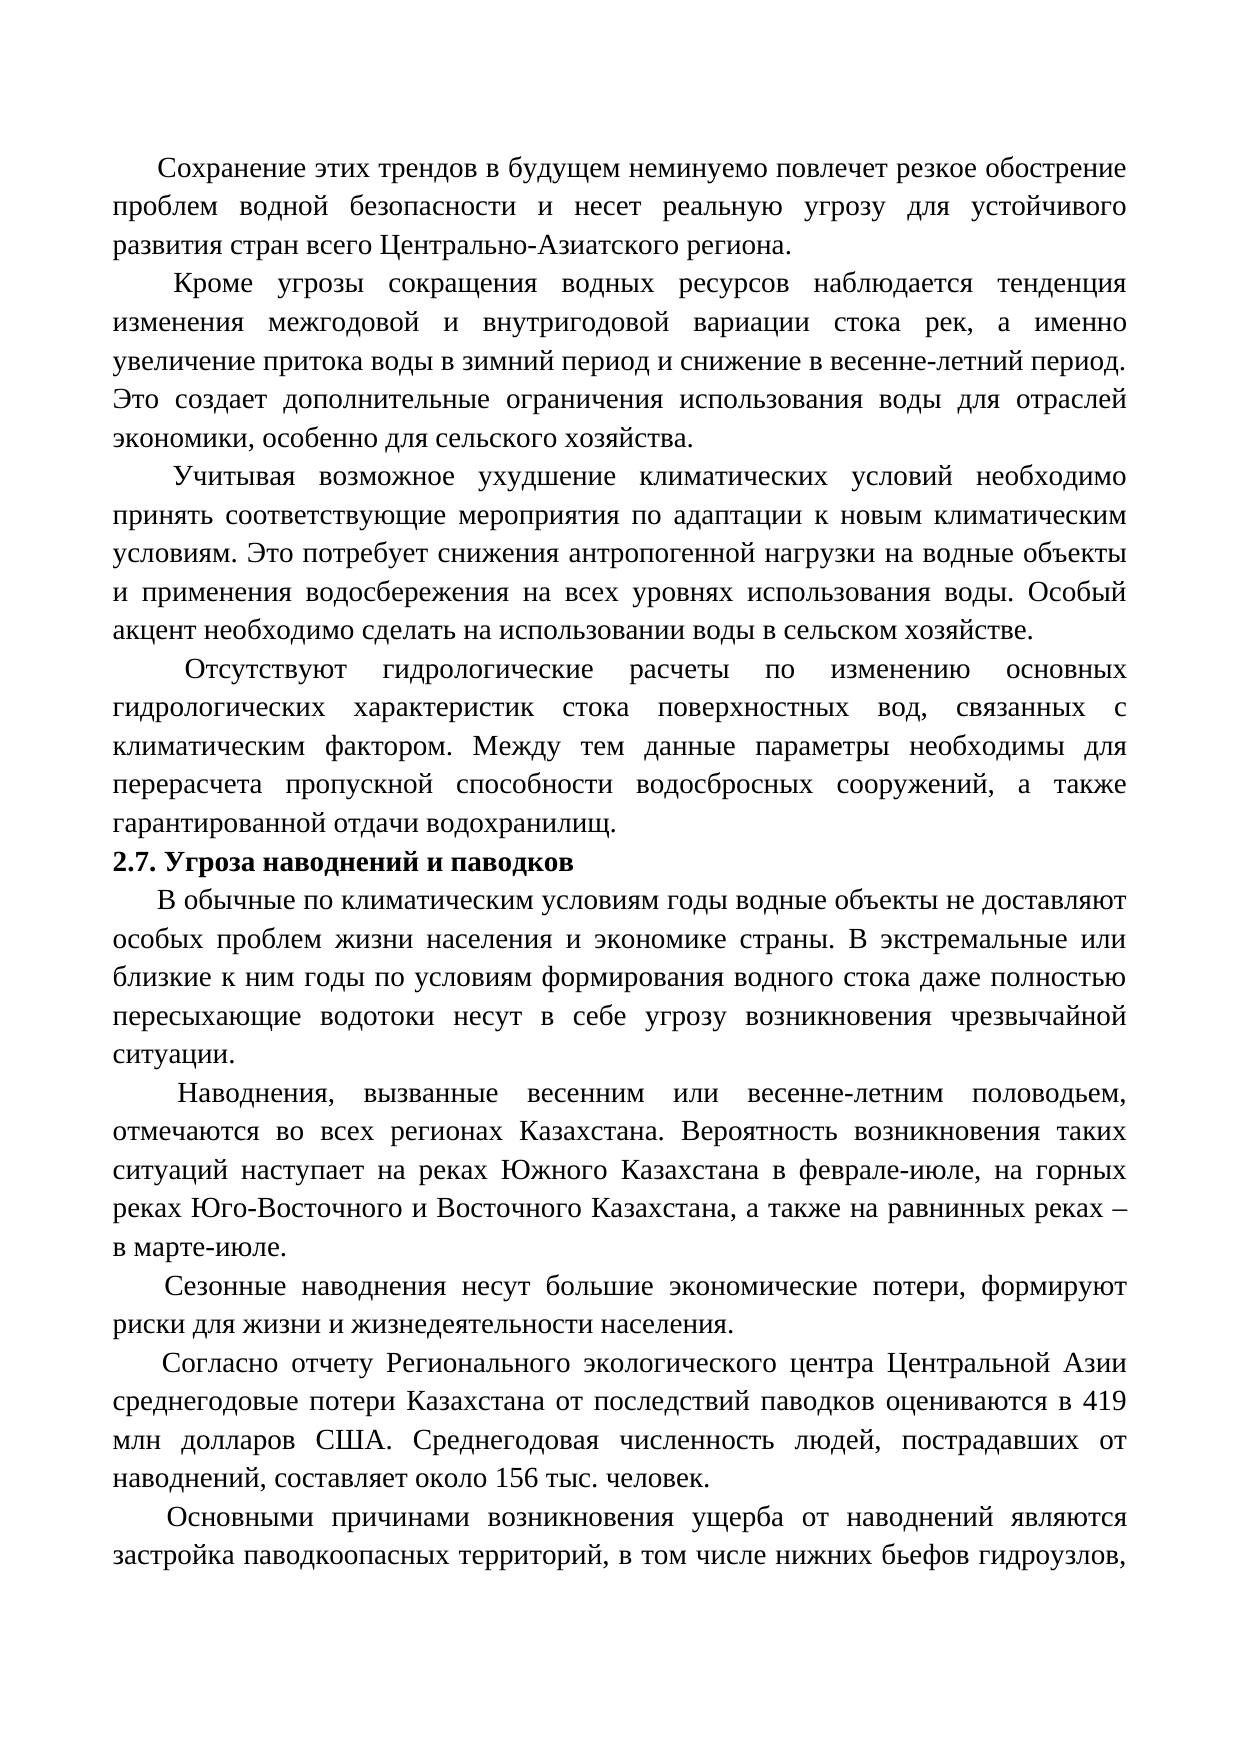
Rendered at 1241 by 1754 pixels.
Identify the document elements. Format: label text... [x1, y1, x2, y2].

text Отсутствуют гидрологические расчеты по изменению основных гидрологических характеристик стока поверхностных вод, связанных с климатическим фактором. Между тем данные параметры необходимы для перерасчета пропускной способности водосбросных сооружений, а также гарантированной отдачи водохранилищ. [112, 651, 1128, 839]
text Наводнения, вызванные весенним или весенне-летним половодьем, отмечаются во всех регионах Казахстана. Вероятность возникновения таких ситуаций наступает на реках Южного Казахстана в феврале-июле, на горных реках Юго-Восточного и Восточного Казахстана, а также на равнинных реках – в марте-июле. [112, 1075, 1128, 1263]
text Учитывая возможное ухудшение климатических условий необходимо принять соответствующие мероприятия по адаптации к новым климатическим условиям. Это потребует снижения антропогенной нагрузки на водные объекты и применения водосбережения на всех уровнях использования воды. Особый акцент необходимо сделать на использовании воды в сельском хозяйстве. [112, 458, 1128, 646]
text 2.7. Угроза наводнений и паводков [112, 844, 1128, 877]
text Согласно отчету Регионального экологического центра Центральной Азии среднегодовые потери Казахстана от последствий паводков оцениваются в 419 млн долларов США. Среднегодовая численность людей, пострадавших от наводнений, составляет около 156 тыс. человек. [112, 1345, 1128, 1494]
text Кроме угрозы сокращения водных ресурсов наблюдается тенденция изменения межгодовой и внутригодовой вариации стока рек, а именно увеличение притока воды в зимний период и снижение в весенне-летний период. Это создает дополнительные ограничения использования воды для отраслей экономики, особенно для сельского хозяйства. [112, 266, 1128, 453]
text В обычные по климатическим условиям годы водные объекты не доставляют особых проблем жизни населения и экономике страны. В экстремальные или близкие к ним годы по условиям формирования водного стока даже полностью пересыхающие водотоки несут в себе угрозу возникновения чрезвычайной ситуации. [112, 882, 1128, 1070]
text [112, 1499, 1128, 1571]
text Сохранение этих трендов в будущем неминуемо повлечет резкое обострение проблем водной безопасности и несет реальную угрозу для устойчивого развития стран всего Центрально-Азиатского региона. [112, 150, 1128, 261]
text Сезонные наводнения несут большие экономические потери, формируют риски для жизни и жизнедеятельности населения. [112, 1268, 1128, 1340]
